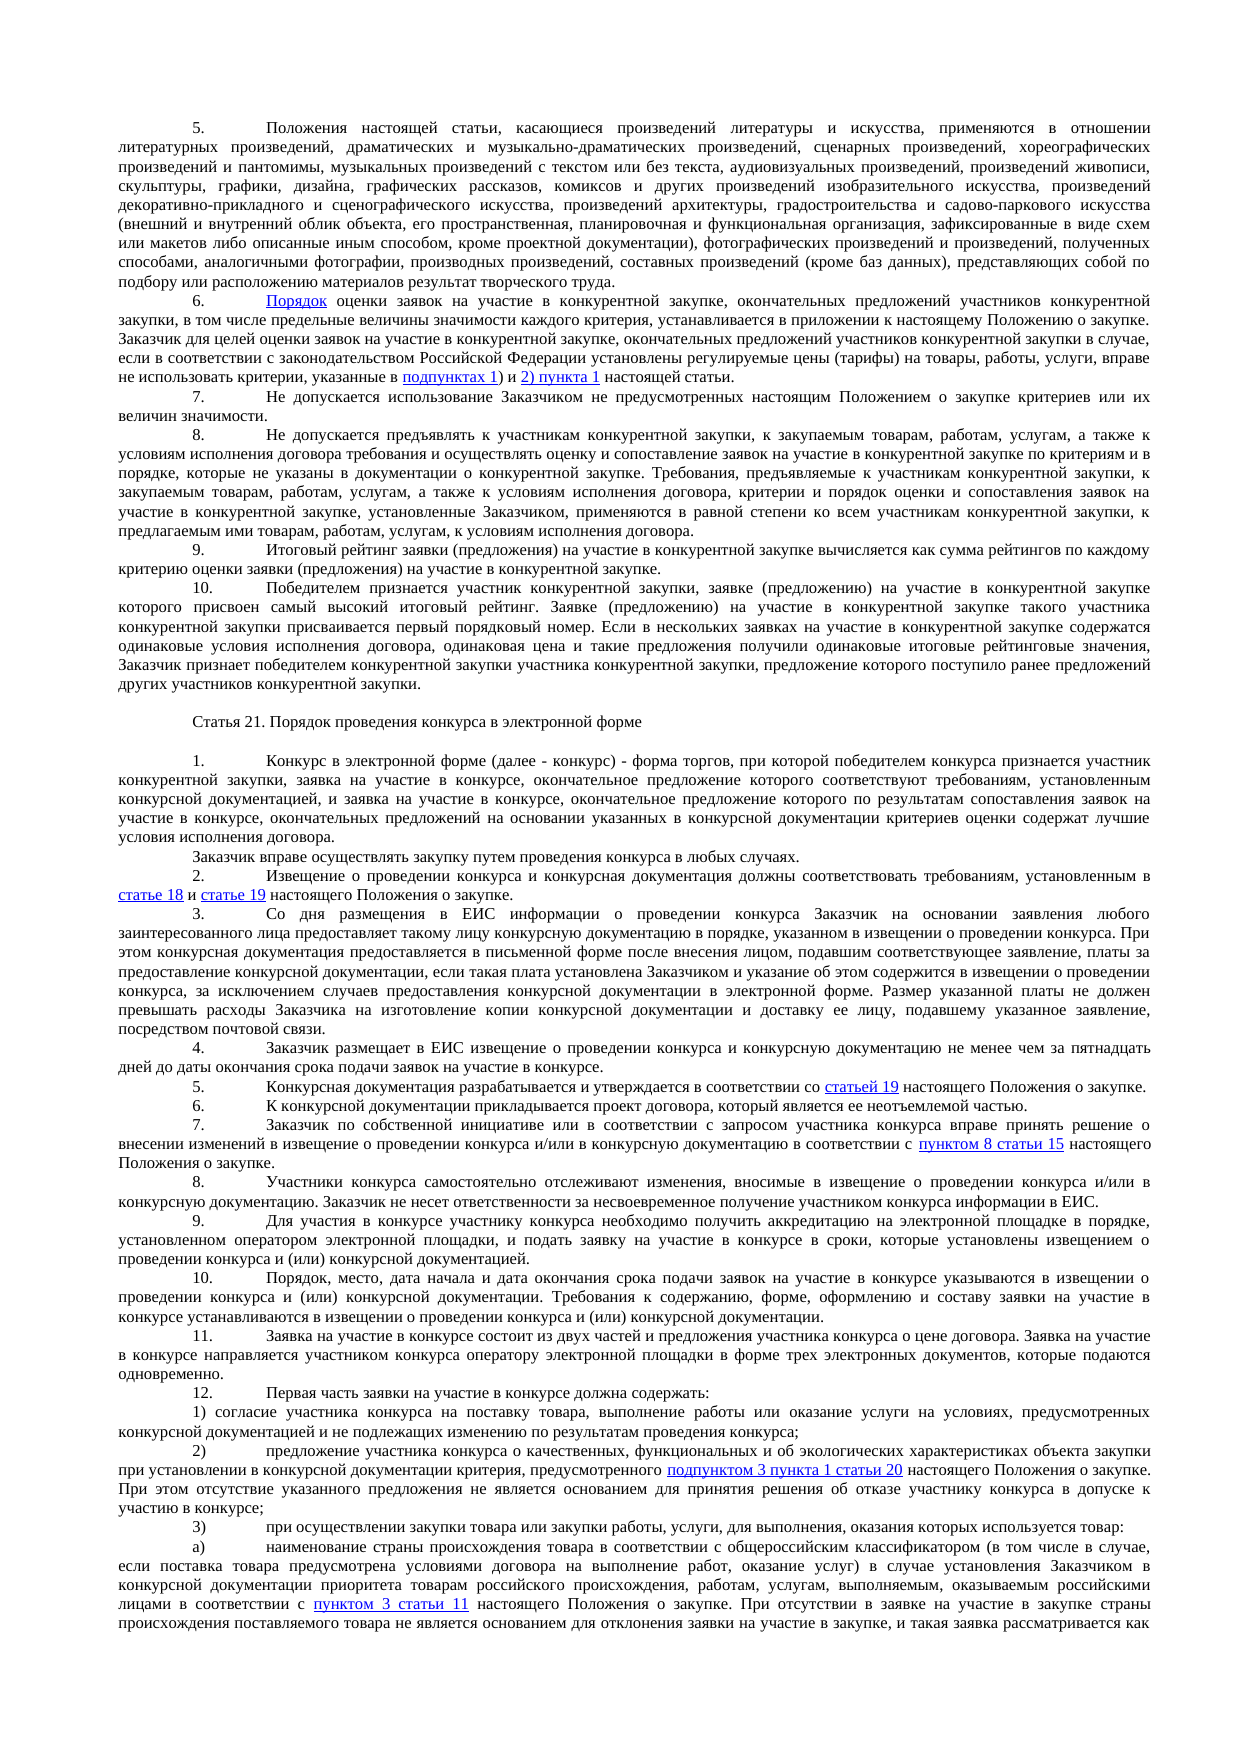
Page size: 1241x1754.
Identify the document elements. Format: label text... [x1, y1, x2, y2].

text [118, 1536, 1152, 1632]
list К конкурсной документации прикладывается проект договора, который является ее неотъемлемой частью. [118, 1096, 1152, 1115]
text 9. Итоговый рейтинг заявки (предложения) на участие в конкурентной закупке вычисляется как сумма рейтингов по каждому критерию оценки заявки (предложения) на участие в конкурентной закупке. [118, 540, 1152, 578]
text 7. Не допускается использование Заказчиком не предусмотренных настоящим Положением о закупке критериев или их величин значимости. [118, 386, 1152, 425]
list Заказчик размещает в ЕИС извещение о проведении конкурса и конкурсную документацию не менее чем за пятнадцать дней до даты окончания срока подачи заявок на участие в конкурсе. [118, 1038, 1152, 1076]
list Первая часть заявки на участие в конкурсе должна содержать: [118, 1383, 1152, 1402]
text 6. Порядок оценки заявок на участие в конкурентной закупке, окончательных предложений участников конкурентной закупки, в том числе предельные величины значимости каждого критерия, устанавливается в приложении к настоящему Положению о закупке. Заказчик для целей оценки заявок на участие в конкурентной закупке, окончательных предложений участников конкурентной закупки в случае, если в соответствии с законодательством Российской Федерации установлены регулируемые цены (тарифы) на товары, работы, услуги, вправе не использовать критерии, указанные в подпунктах 1) и 2) пункта 1 настоящей статьи. [118, 291, 1152, 386]
list Конкурс в электронной форме (далее - конкурс) - форма торгов, при которой победителем конкурса признается участник конкурентной закупки, заявка на участие в конкурсе, окончательное предложение которого соответствуют требованиям, установленным конкурсной документацией, и заявка на участие в конкурсе, окончательное предложение которого по результатам сопоставления заявок на участие в конкурсе, окончательных предложений на основании указанных в конкурсной документации критериев оценки содержат лучшие условия исполнения договора. [118, 751, 1152, 846]
text 2) предложение участника конкурса о качественных, функциональных и об экологических характеристиках объекта закупки при установлении в конкурсной документации критерия, предусмотренного подпунктом 3 пункта 1 статьи 20 настоящего Положения о закупке. При этом отсутствие указанного предложения не является основанием для принятия решения об отказе участнику конкурса в допуске к участию в конкурсе; [118, 1441, 1152, 1517]
text 10. Победителем признается участник конкурентной закупки, заявке (предложению) на участие в конкурентной закупке которого присвоен самый высокий итоговый рейтинг. Заявке (предложению) на участие в конкурентной закупке такого участника конкурентной закупки присваивается первый порядковый номер. Если в нескольких заявках на участие в конкурентной закупке содержатся одинаковые условия исполнения договора, одинаковая цена и такие предложения получили одинаковые итоговые рейтинговые значения, Заказчик признает победителем конкурентной закупки участника конкурентной закупки, предложение которого поступило ранее предложений других участников конкурентной закупки. [118, 578, 1152, 693]
list Для участия в конкурсе участнику конкурса необходимо получить аккредитацию на электронной площадке в порядке, установленном оператором электронной площадки, и подать заявку на участие в конкурсе в сроки, которые установлены извещением о проведении конкурса и (или) конкурсной документацией. [118, 1211, 1152, 1268]
list Порядок, место, дата начала и дата окончания срока подачи заявок на участие в конкурсе указываются в извещении о проведении конкурса и (или) конкурсной документации. Требования к содержанию, форме, оформлению и составу заявки на участие в конкурсе устанавливаются в извещении о проведении конкурса и (или) конкурсной документации. [118, 1268, 1152, 1326]
text Заказчик вправе осуществлять закупку путем проведения конкурса в любых случаях. [118, 846, 1152, 866]
text 3) при осуществлении закупки товара или закупки работы, услуги, для выполнения, оказания которых используется товар: [118, 1517, 1152, 1536]
list Участники конкурса самостоятельно отслеживают изменения, вносимые в извещение о проведении конкурса и/или в конкурсную документацию. Заказчик не несет ответственности за несвоевременное получение участником конкурса информации в ЕИС. [118, 1172, 1152, 1211]
text 8. Не допускается предъявлять к участникам конкурентной закупки, к закупаемым товарам, работам, услугам, а также к условиям исполнения договора требования и осуществлять оценку и сопоставление заявок на участие в конкурентной закупке по критериям и в порядке, которые не указаны в документации о конкурентной закупке. Требования, предъявляемые к участникам конкурентной закупки, к закупаемым товарам, работам, услугам, а также к условиям исполнения договора, критерии и порядок оценки и сопоставления заявок на участие в конкурентной закупке, установленные Заказчиком, применяются в равной степени ко всем участникам конкурентной закупки, к предлагаемым ими товарам, работам, услугам, к условиям исполнения договора. [118, 425, 1152, 540]
list Конкурсная документация разрабатывается и утверждается в соответствии со статьей 19 настоящего Положения о закупке. [118, 1076, 1152, 1096]
text Статья 21. Порядок проведения конкурса в электронной форме [118, 712, 1152, 731]
text 5. Положения настоящей статьи, касающиеся произведений литературы и искусства, применяются в отношении литературных произведений, драматических и музыкально-драматических произведений, сценарных произведений, хореографических произведений и пантомимы, музыкальных произведений с текстом или без текста, аудиовизуальных произведений, произведений живописи, скульптуры, графики, дизайна, графических рассказов, комиксов и других произведений изобразительного искусства, произведений декоративно-прикладного и сценографического искусства, произведений архитектуры, градостроительства и садово-паркового искусства (внешний и внутренний облик объекта, его пространственная, планировочная и функциональная организация, зафиксированные в виде схем или макетов либо описанные иным способом, кроме проектной документации), фотографических произведений и произведений, полученных способами, аналогичными фотографии, производных произведений, составных произведений (кроме баз данных), представляющих собой по подбору или расположению материалов результат творческого труда. [118, 118, 1152, 291]
list Со дня размещения в ЕИС информации о проведении конкурса Заказчик на основании заявления любого заинтересованного лица предоставляет такому лицу конкурсную документацию в порядке, указанном в извещении о проведении конкурса. При этом конкурсная документация предоставляется в письменной форме после внесения лицом, подавшим соответствующее заявление, платы за предоставление конкурсной документации, если такая плата установлена Заказчиком и указание об этом содержится в извещении о проведении конкурса, за исключением случаев предоставления конкурсной документации в электронной форме. Размер указанной платы не должен превышать расходы Заказчика на изготовление копии конкурсной документации и доставку ее лицу, подавшему указанное заявление, посредством почтовой связи. [118, 904, 1152, 1038]
list Заказчик по собственной инициативе или в соответствии с запросом участника конкурса вправе принять решение о внесении изменений в извещение о проведении конкурса и/или в конкурсную документацию в соответствии с пунктом 8 статьи 15 настоящего Положения о закупке. [118, 1115, 1152, 1172]
list Извещение о проведении конкурса и конкурсная документация должны соответствовать требованиям, установленным в статье 18 и статье 19 настоящего Положения о закупке. [118, 866, 1152, 904]
text 1) согласие участника конкурса на поставку товара, выполнение работы или оказание услуги на условиях, предусмотренных конкурсной документацией и не подлежащих изменению по результатам проведения конкурса; [118, 1402, 1152, 1441]
list Заявка на участие в конкурсе состоит из двух частей и предложения участника конкурса о цене договора. Заявка на участие в конкурсе направляется участником конкурса оператору электронной площадки в форме трех электронных документов, которые подаются одновременно. [118, 1326, 1152, 1383]
